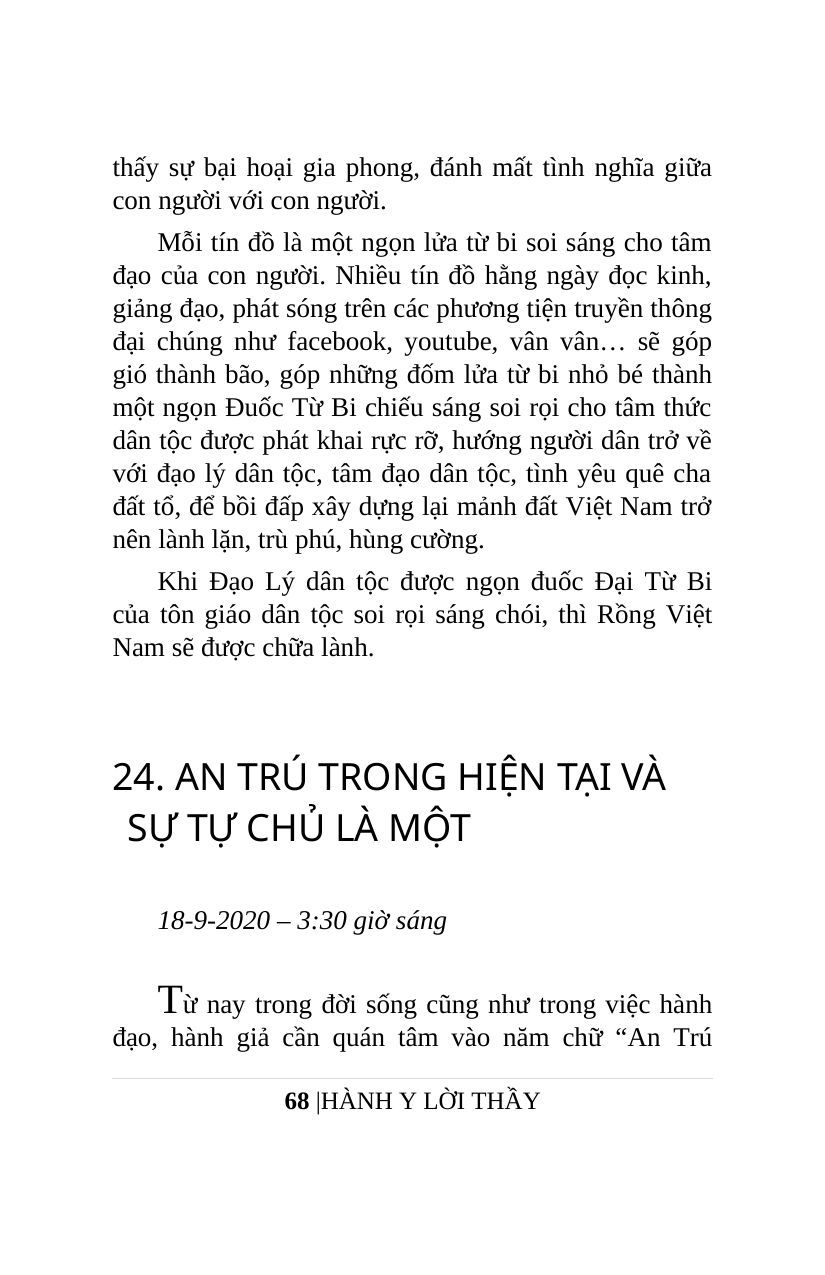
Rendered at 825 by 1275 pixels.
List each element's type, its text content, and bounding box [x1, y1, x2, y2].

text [112, 150, 713, 216]
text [112, 987, 713, 1053]
text Khi Đạo Lý dân tộc được ngọn đuốc Đại Từ Bi của tôn giáo dân tộc soi rọi sáng chói, thì Rồng Việt Nam sẽ được chữa lành. [112, 564, 713, 663]
text Mỗi tín đồ là một ngọn lửa từ bi soi sáng cho tâm đạo của con người. Nhiều tín đồ hằng ngày đọc kinh, giảng đạo, phát sóng trên các phương tiện truyền thông đại chúng như facebook, youtube, vân vân… sẽ góp gió thành bão, góp những đốm lửa từ bi nhỏ bé thành một ngọn Đuốc Từ Bi chiếu sáng soi rọi cho tâm thức dân tộc được phát khai rực rỡ, hướng người dân trở về với đạo lý dân tộc, tâm đạo dân tộc, tình yêu quê cha đất tổ, để bồi đấp xây dựng lại mảnh đất Việt Nam trở nên lành lặn, trù phú, hùng cường. [112, 225, 713, 555]
subtitle 24. AN TRÚ TRONG HIỆN TẠI VÀ SỰ TỰ CHỦ LÀ MỘT [112, 751, 713, 853]
text 18-9-2020 – 3:30 giờ sáng [112, 903, 713, 936]
